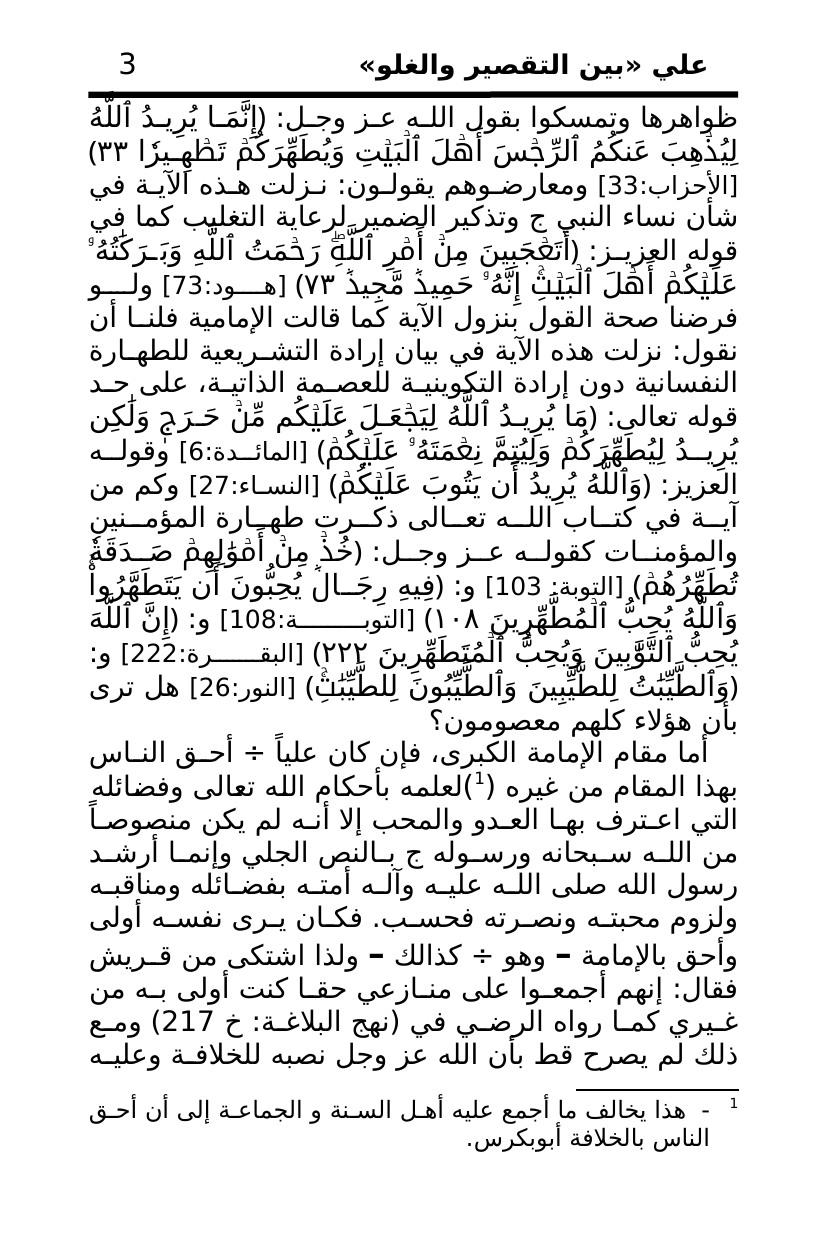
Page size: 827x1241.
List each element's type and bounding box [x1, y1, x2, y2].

text [89, 736, 738, 1071]
text [89, 100, 738, 736]
